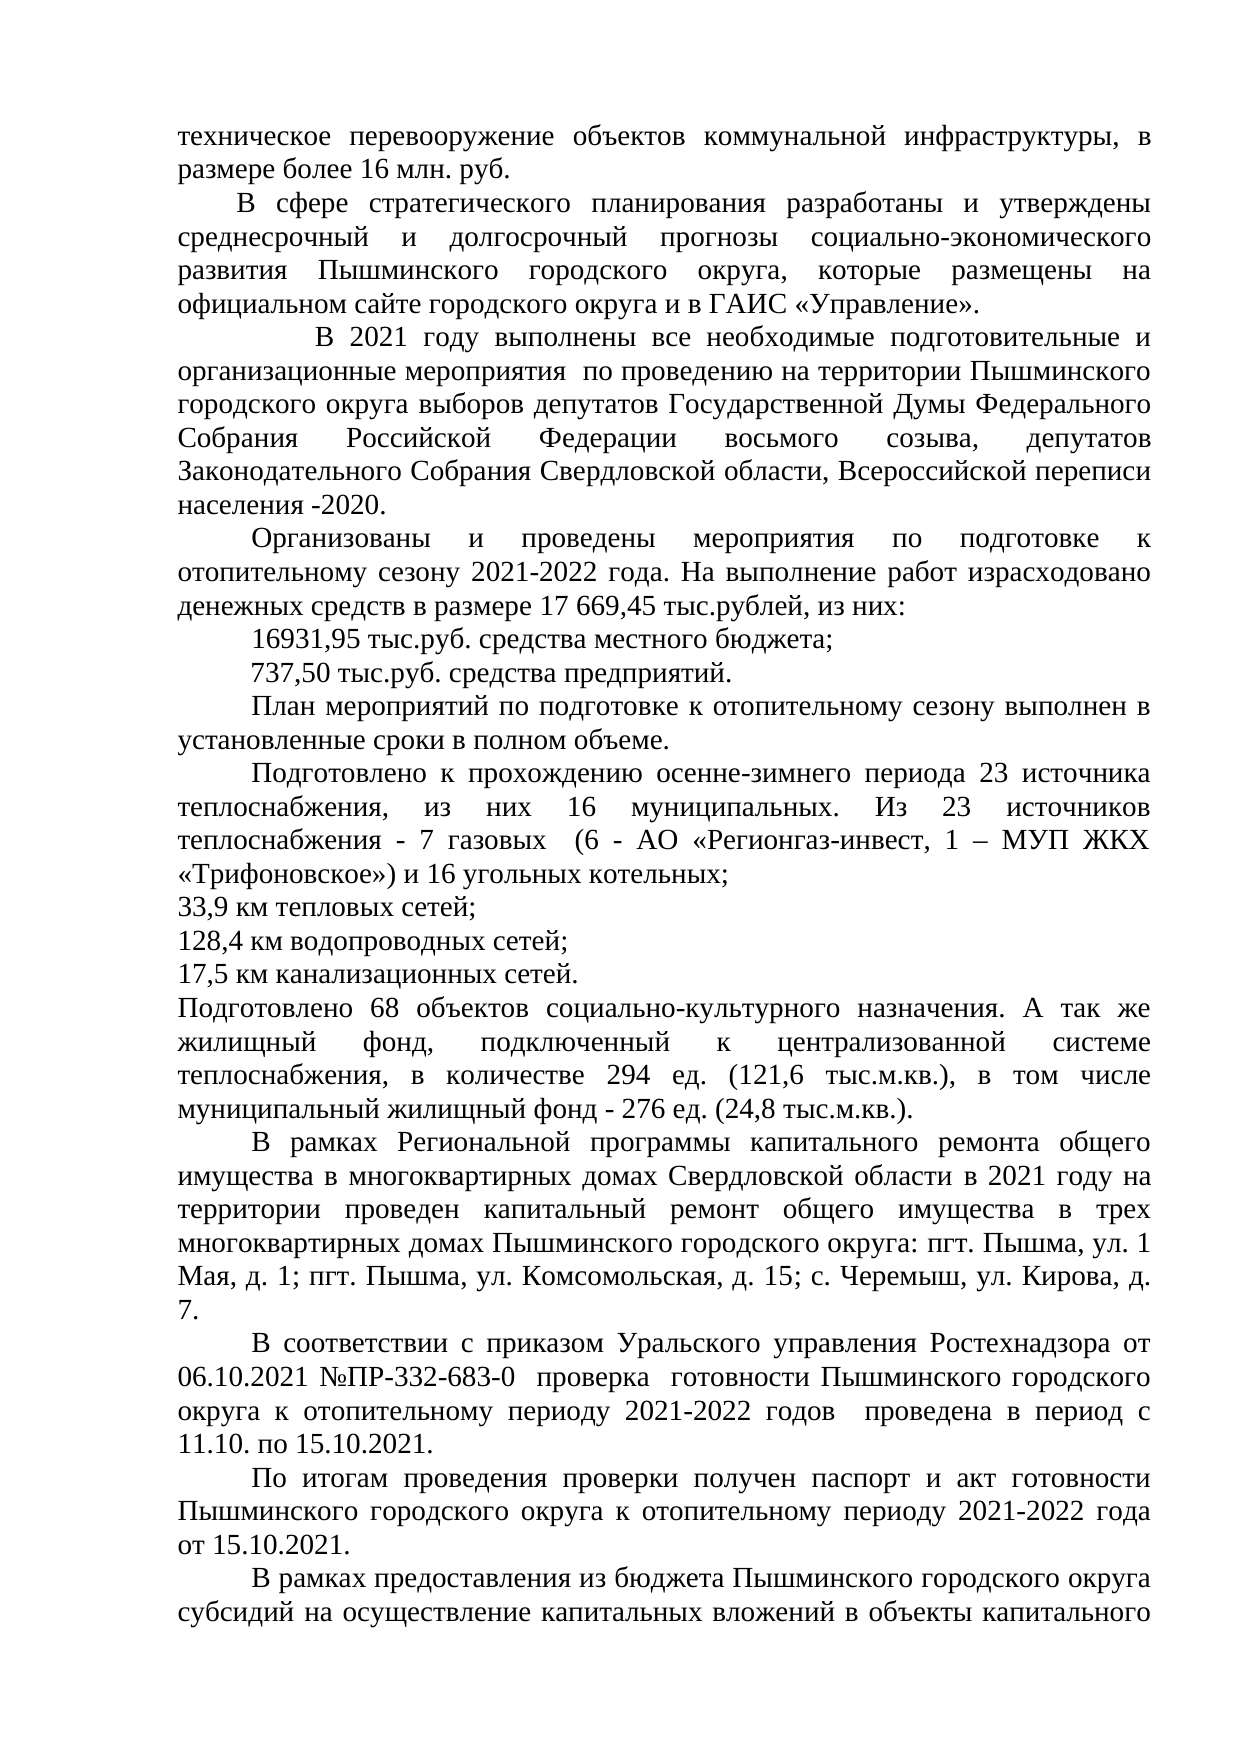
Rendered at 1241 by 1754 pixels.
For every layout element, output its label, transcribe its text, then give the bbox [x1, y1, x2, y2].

text Подготовлено 68 объектов социально-культурного назначения. А так же жилищный фонд, подключенный к централизованной системе теплоснабжения, в количестве 294 ед. (121,6 тыс.м.кв.), в том числе муниципальный жилищный фонд - 276 ед. (24,8 тыс.м.кв.). [177, 990, 1152, 1124]
text 16931,95 тыс.руб. средства местного бюджета; [177, 621, 1152, 655]
text В 2021 году выполнены все необходимые подготовительные и организационные мероприятия по проведению на территории Пышминского городского округа выборов депутатов Государственной Думы Федерального Собрания Российской Федерации восьмого созыва, депутатов Законодательного Собрания Свердловской области, Всероссийской переписи населения -2020. [177, 319, 1152, 521]
text В сфере стратегического планирования разработаны и утверждены среднесрочный и долгосрочный прогнозы социально-экономического развития Пышминского городского округа, которые размещены на официальном сайте городского округа и в ГАИС «Управление». [177, 185, 1152, 319]
text План мероприятий по подготовке к отопительному сезону выполнен в установленные сроки в полном объеме. [177, 688, 1152, 755]
text В соответствии с приказом Уральского управления Ростехнадзора от 06.10.2021 №ПР-332-683-0 проверка готовности Пышминского городского округа к отопительному периоду 2021-2022 годов проведена в период с 11.10. по 15.10.2021. [177, 1326, 1152, 1460]
text По итогам проведения проверки получен паспорт и акт готовности Пышминского городского округа к отопительному периоду 2021-2022 года от 15.10.2021. [177, 1460, 1152, 1560]
text Организованы и проведены мероприятия по подготовке к отопительному сезону 2021-2022 года. На выполнение работ израсходовано денежных средств в размере 17 669,45 тыс.рублей, из них: [177, 521, 1152, 621]
text В рамках Региональной программы капитального ремонта общего имущества в многоквартирных домах Свердловской области в 2021 году на территории проведен капитальный ремонт общего имущества в трех многоквартирных домах Пышминского городского округа: пгт. Пышма, ул. 1 Мая, д. 1; пгт. Пышма, ул. Комсомольская, д. 15; с. Черемыш, ул. Кирова, д. 7. [177, 1124, 1152, 1326]
text 128,4 км водопроводных сетей; [177, 923, 1152, 957]
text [177, 1560, 1152, 1627]
text Подготовлено к прохождению осенне-зимнего периода 23 источника теплоснабжения, из них 16 муниципальных. Из 23 источников теплоснабжения - 7 газовых (6 - АО «Регионгаз-инвест, 1 – МУП ЖКХ «Трифоновское») и 16 угольных котельных; [177, 755, 1152, 889]
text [177, 118, 1152, 185]
text 737,50 тыс.руб. средства предприятий. [177, 655, 1152, 688]
text 17,5 км канализационных сетей. [177, 957, 1152, 990]
text 33,9 км тепловых сетей; [177, 889, 1152, 923]
